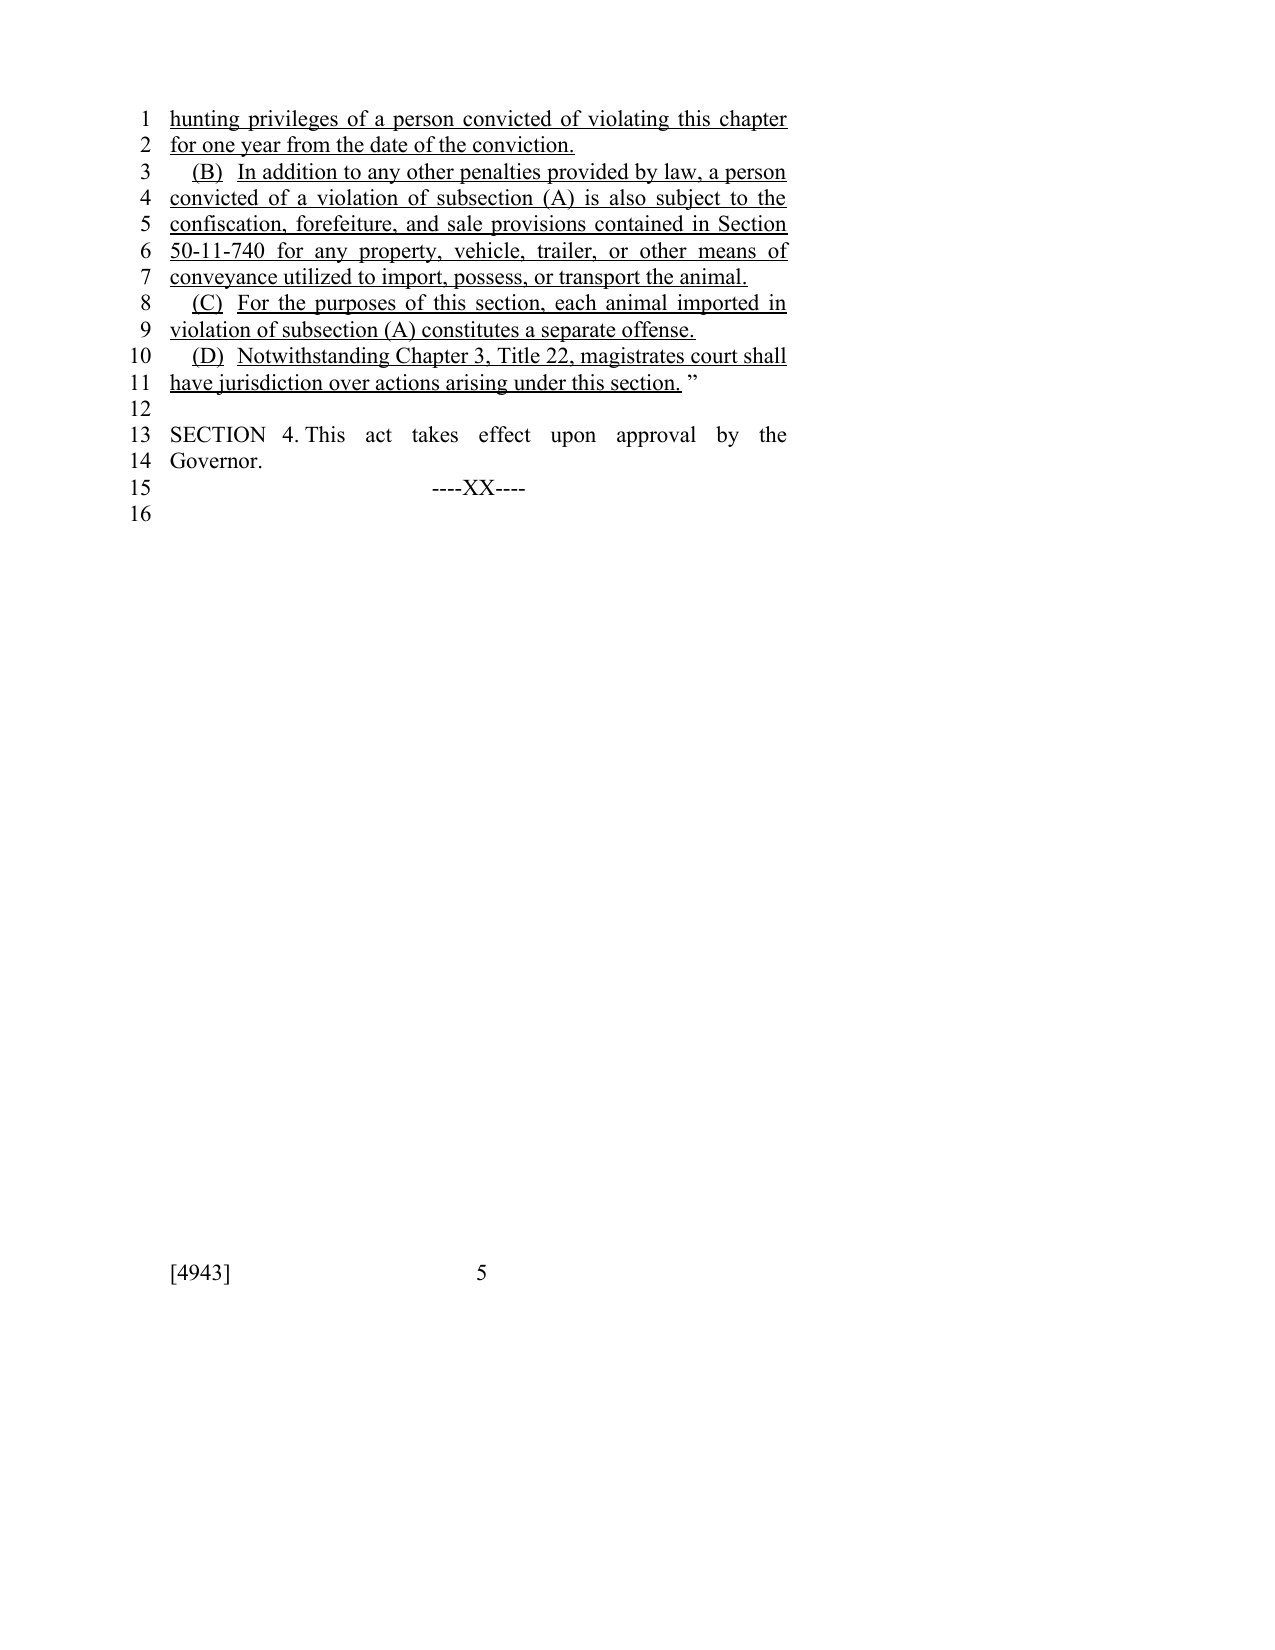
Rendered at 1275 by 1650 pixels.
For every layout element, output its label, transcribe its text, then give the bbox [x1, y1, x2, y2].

text ----XX---- [169, 474, 787, 500]
text (B) In addition to any other penalties provided by law, a person convicted of a violation of subsection (A) is also subject to the confiscation, forefeiture, and sale provisions contained in Section 50-11-740 for any property, vehicle, trailer, or other means of conveyance utilized to import, possess, or transport the animal. [169, 158, 787, 207]
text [169, 105, 787, 128]
text (C) For the purposes of this section, each animal imported in violation of subsection (A) constitutes a separate offense. [169, 289, 787, 342]
text SECTION 4. This act takes effect upon approval by the Governor. [169, 421, 787, 474]
text (D) Notwithstanding Chapter 3, Title 22, magistrates court shall have jurisdiction over actions arising under this section. ” [169, 342, 787, 395]
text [169, 129, 787, 158]
